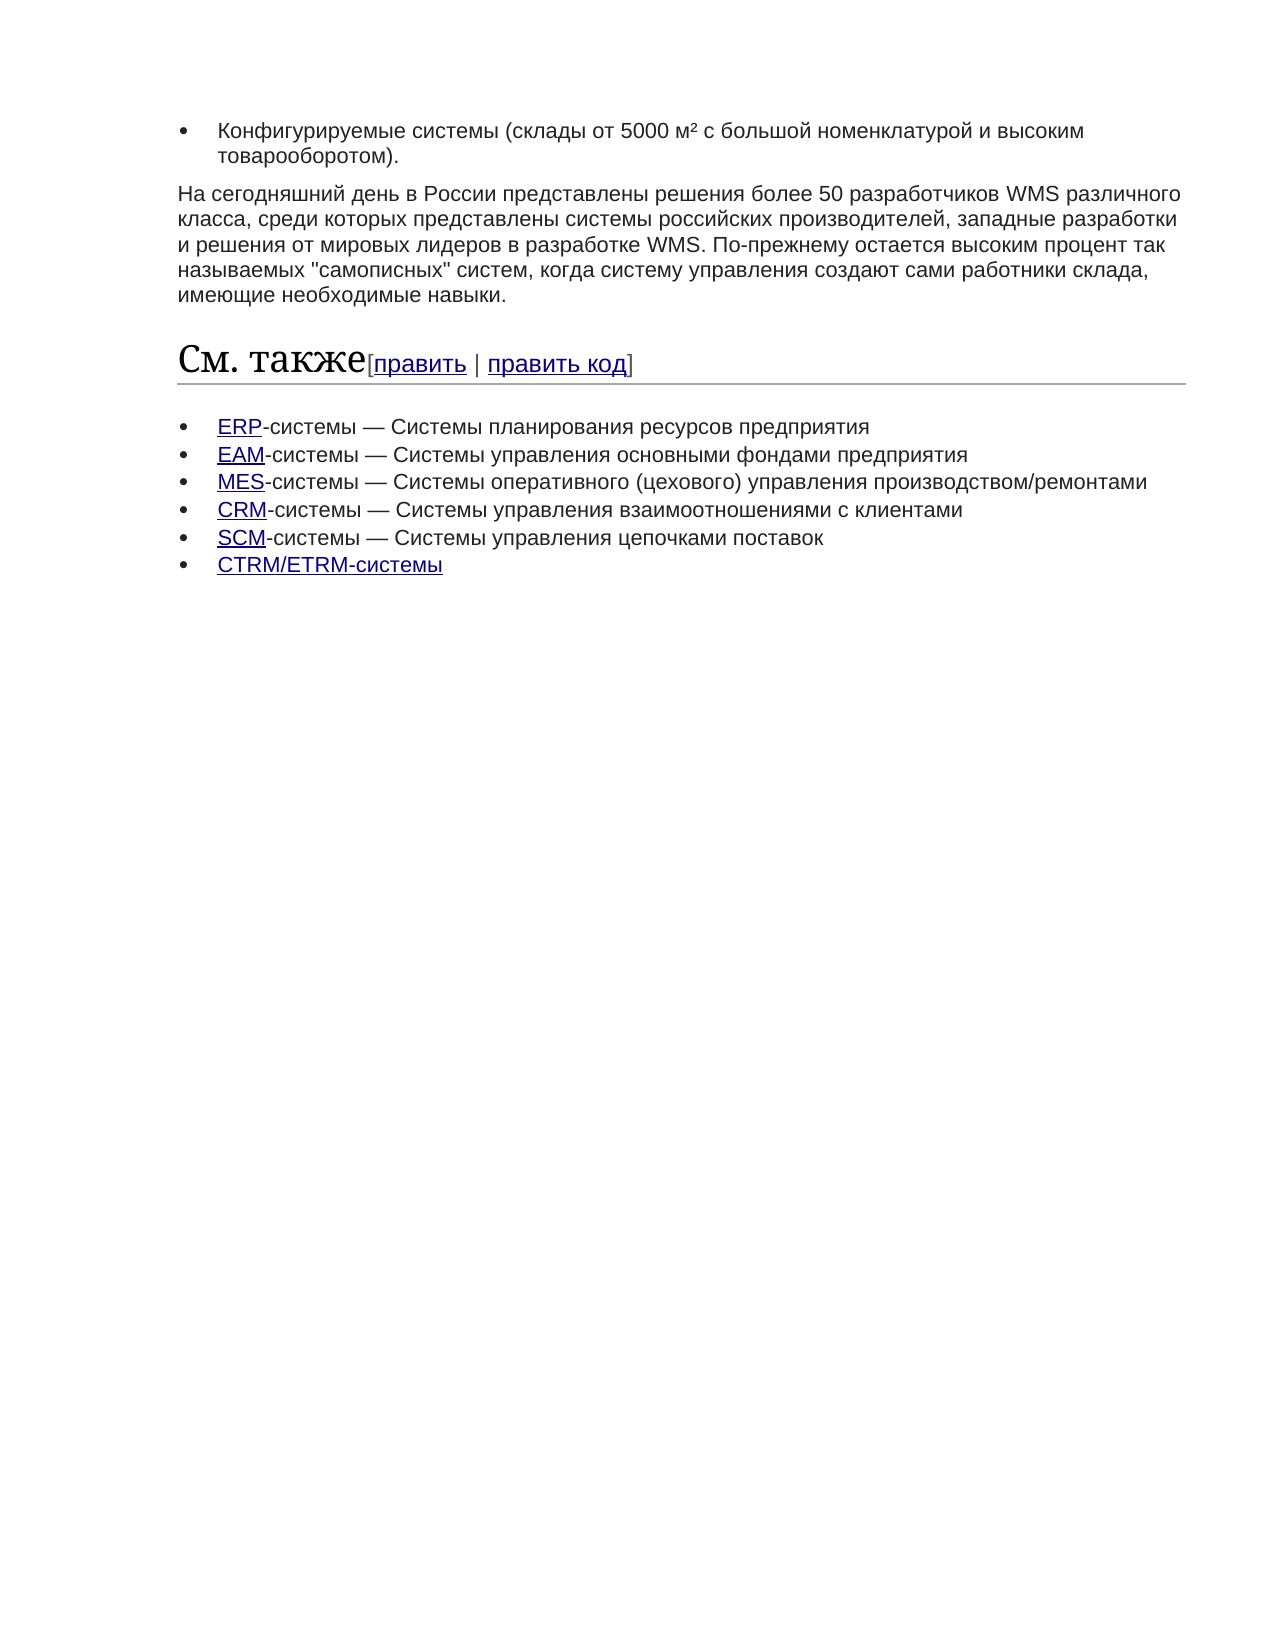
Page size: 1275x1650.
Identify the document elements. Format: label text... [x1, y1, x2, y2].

text На сегодняшний день в России представлены решения более 50 разработчиков WMS различного класса, среди которых представлены системы российских производителей, западные разработки и решения от мировых лидеров в разработке WMS. По-прежнему остается высоким процент так называемых "самописных" систем, когда систему управления создают сами работники склада, имеющие необходимые навыки. [177, 181, 1186, 307]
list ERP-системы — Системы планирования ресурсов предприятия [180, 414, 1186, 439]
text См. также[править | править код] [177, 332, 1186, 383]
list SCM-системы — Системы управления цепочками поставок [180, 525, 1186, 550]
list EAM-системы — Системы управления основными фондами предприятия [180, 442, 1186, 467]
list CRM-системы — Системы управления взаимоотношениями с клиентами [180, 497, 1186, 522]
list MES-системы — Системы оперативного (цехового) управления производством/ремонтами [180, 469, 1186, 494]
list CTRM/ETRM-системы [180, 552, 1186, 578]
list Конфигурируемые системы (склады от 5000 м² с большой номенклатурой и высоким товарооборотом). [180, 118, 1186, 168]
